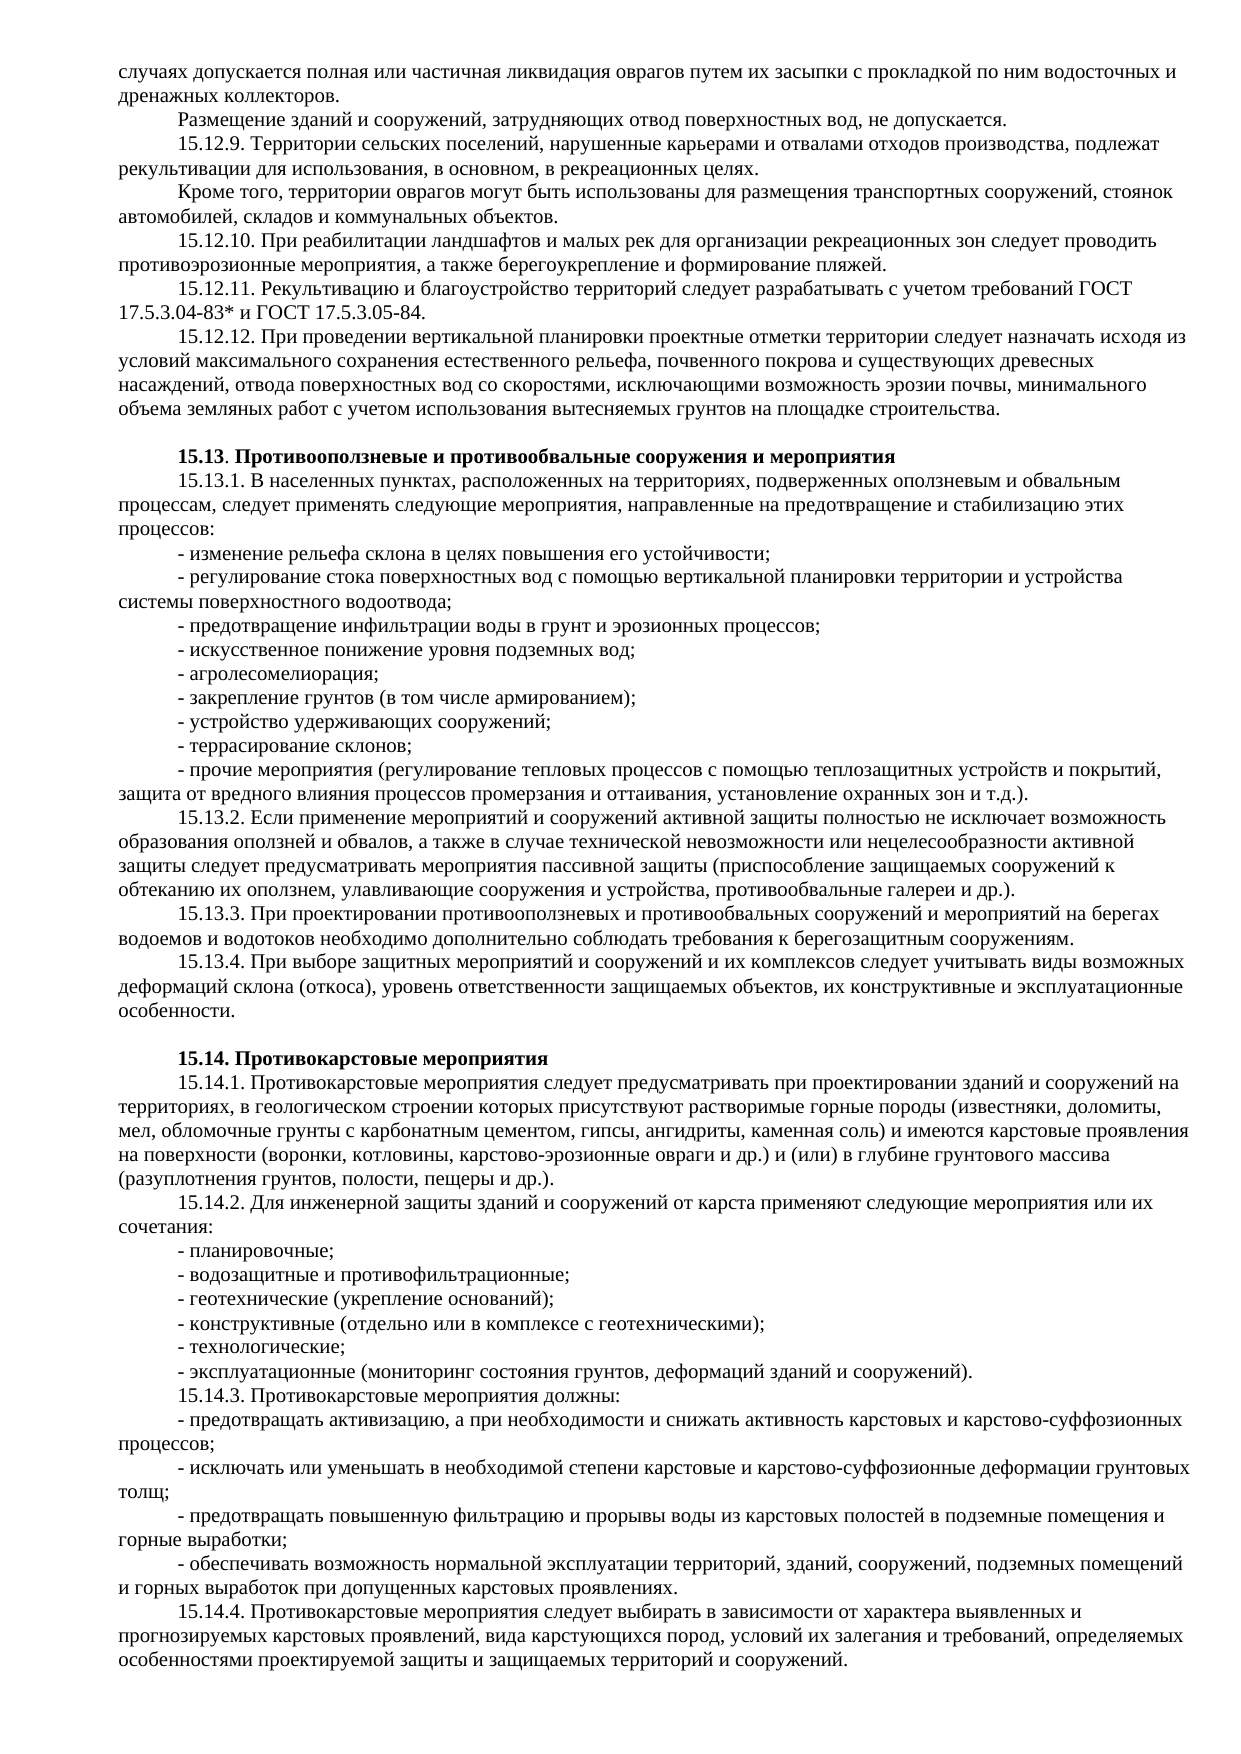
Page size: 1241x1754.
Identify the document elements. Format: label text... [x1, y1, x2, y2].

text - регулирование стока поверхностных вод с помощью вертикальной планировки территории и устройства системы поверхностного водоотвода; [118, 564, 1196, 613]
text - технологические; [118, 1334, 1196, 1358]
text - изменение рельефа склона в целях повышения его устойчивости; [118, 540, 1196, 564]
text - террасирование склонов; [118, 733, 1196, 757]
text 15.12.10. При реабилитации ландшафтов и малых рек для организации рекреационных зон следует проводить противоэрозионные мероприятия, а также берегоукрепление и формирование пляжей. [118, 228, 1196, 276]
text - эксплуатационные (мониторинг состояния грунтов, деформаций зданий и сооружений). [118, 1358, 1196, 1383]
text 15.14. Противокарстовые мероприятия [118, 1046, 1196, 1070]
text - обеспечивать возможность нормальной эксплуатации территорий, зданий, сооружений, подземных помещений и горных выработок при допущенных карстовых проявлениях. [118, 1551, 1196, 1599]
text - геотехнические (укрепление оснований); [118, 1286, 1196, 1310]
text - планировочные; [118, 1238, 1196, 1262]
text Кроме того, территории оврагов могут быть использованы для размещения транспортных сооружений, стоянок автомобилей, складов и коммунальных объектов. [118, 179, 1196, 228]
text - исключать или уменьшать в необходимой степени карстовые и карстово-суффозионные деформации грунтовых толщ; [118, 1455, 1196, 1503]
text - устройство удерживающих сооружений; [118, 709, 1196, 733]
text 15.13. Противооползневые и противообвальные сооружения и мероприятия [118, 444, 1196, 468]
text 15.14.4. Противокарстовые мероприятия следует выбирать в зависимости от характера выявленных и прогнозируемых карстовых проявлений, вида карстующихся пород, условий их залегания и требований, определяемых особенностями проектируемой защиты и защищаемых территорий и сооружений. [118, 1599, 1196, 1671]
text 15.14.2. Для инженерной защиты зданий и сооружений от карста применяют следующие мероприятия или их сочетания: [118, 1190, 1196, 1238]
text - прочие мероприятия (регулирование тепловых процессов с помощью теплозащитных устройств и покрытий, защита от вредного влияния процессов промерзания и оттаивания, установление охранных зон и т.д.). [118, 757, 1196, 805]
text - конструктивные (отдельно или в комплексе с геотехническими); [118, 1310, 1196, 1334]
text - закрепление грунтов (в том числе армированием); [118, 685, 1196, 709]
text 15.13.3. При проектировании противооползневых и противообвальных сооружений и мероприятий на берегах водоемов и водотоков необходимо дополнительно соблюдать требования к берегозащитным сооружениям. [118, 901, 1196, 949]
text Размещение зданий и сооружений, затрудняющих отвод поверхностных вод, не допускается. [118, 107, 1196, 131]
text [118, 59, 1196, 107]
text 15.12.12. При проведении вертикальной планировки проектные отметки территории следует назначать исходя из условий максимального сохранения естественного рельефа, почвенного покрова и существующих древесных насаждений, отвода поверхностных вод со скоростями, исключающими возможность эрозии почвы, минимального объема земляных работ с учетом использования вытесняемых грунтов на площадке строительства. [118, 324, 1196, 420]
text 15.14.3. Противокарстовые мероприятия должны: [118, 1383, 1196, 1407]
text - предотвращение инфильтрации воды в грунт и эрозионных процессов; [118, 613, 1196, 637]
text - искусственное понижение уровня подземных вод; [118, 637, 1196, 661]
text 15.13.4. При выборе защитных мероприятий и сооружений и их комплексов следует учитывать виды возможных деформаций склона (откоса), уровень ответственности защищаемых объектов, их конструктивные и эксплуатационные особенности. [118, 949, 1196, 1022]
text - водозащитные и противофильтрационные; [118, 1262, 1196, 1286]
text 15.12.11. Рекультивацию и благоустройство территорий следует разрабатывать с учетом требований ГОСТ 17.5.3.04-83* и ГОСТ 17.5.3.05-84. [118, 276, 1196, 324]
text - предотвращать активизацию, а при необходимости и снижать активность карстовых и карстово-суффозионных процессов; [118, 1407, 1196, 1455]
text 15.14.1. Противокарстовые мероприятия следует предусматривать при проектировании зданий и сооружений на территориях, в геологическом строении которых присутствуют растворимые горные породы (известняки, доломиты, мел, обломочные грунты с карбонатным цементом, гипсы, ангидриты, каменная соль) и имеются карстовые проявления на поверхности (воронки, котловины, карстово-эрозионные овраги и др.) и (или) в глубине грунтового массива (разуплотнения грунтов, полости, пещеры и др.). [118, 1070, 1196, 1190]
text - агролесомелиорация; [118, 661, 1196, 685]
text 15.13.2. Если применение мероприятий и сооружений активной защиты полностью не исключает возможность образования оползней и обвалов, а также в случае технической невозможности или нецелесообразности активной защиты следует предусматривать мероприятия пассивной защиты (приспособление защищаемых сооружений к обтеканию их оползнем, улавливающие сооружения и устройства, противообвальные галереи и др.). [118, 805, 1196, 901]
text 15.12.9. Территории сельских поселений, нарушенные карьерами и отвалами отходов производства, подлежат рекультивации для использования, в основном, в рекреационных целях. [118, 131, 1196, 179]
text - предотвращать повышенную фильтрацию и прорывы воды из карстовых полостей в подземные помещения и горные выработки; [118, 1503, 1196, 1551]
text 15.13.1. В населенных пунктах, расположенных на территориях, подверженных оползневым и обвальным процессам, следует применять следующие мероприятия, направленные на предотвращение и стабилизацию этих процессов: [118, 468, 1196, 540]
